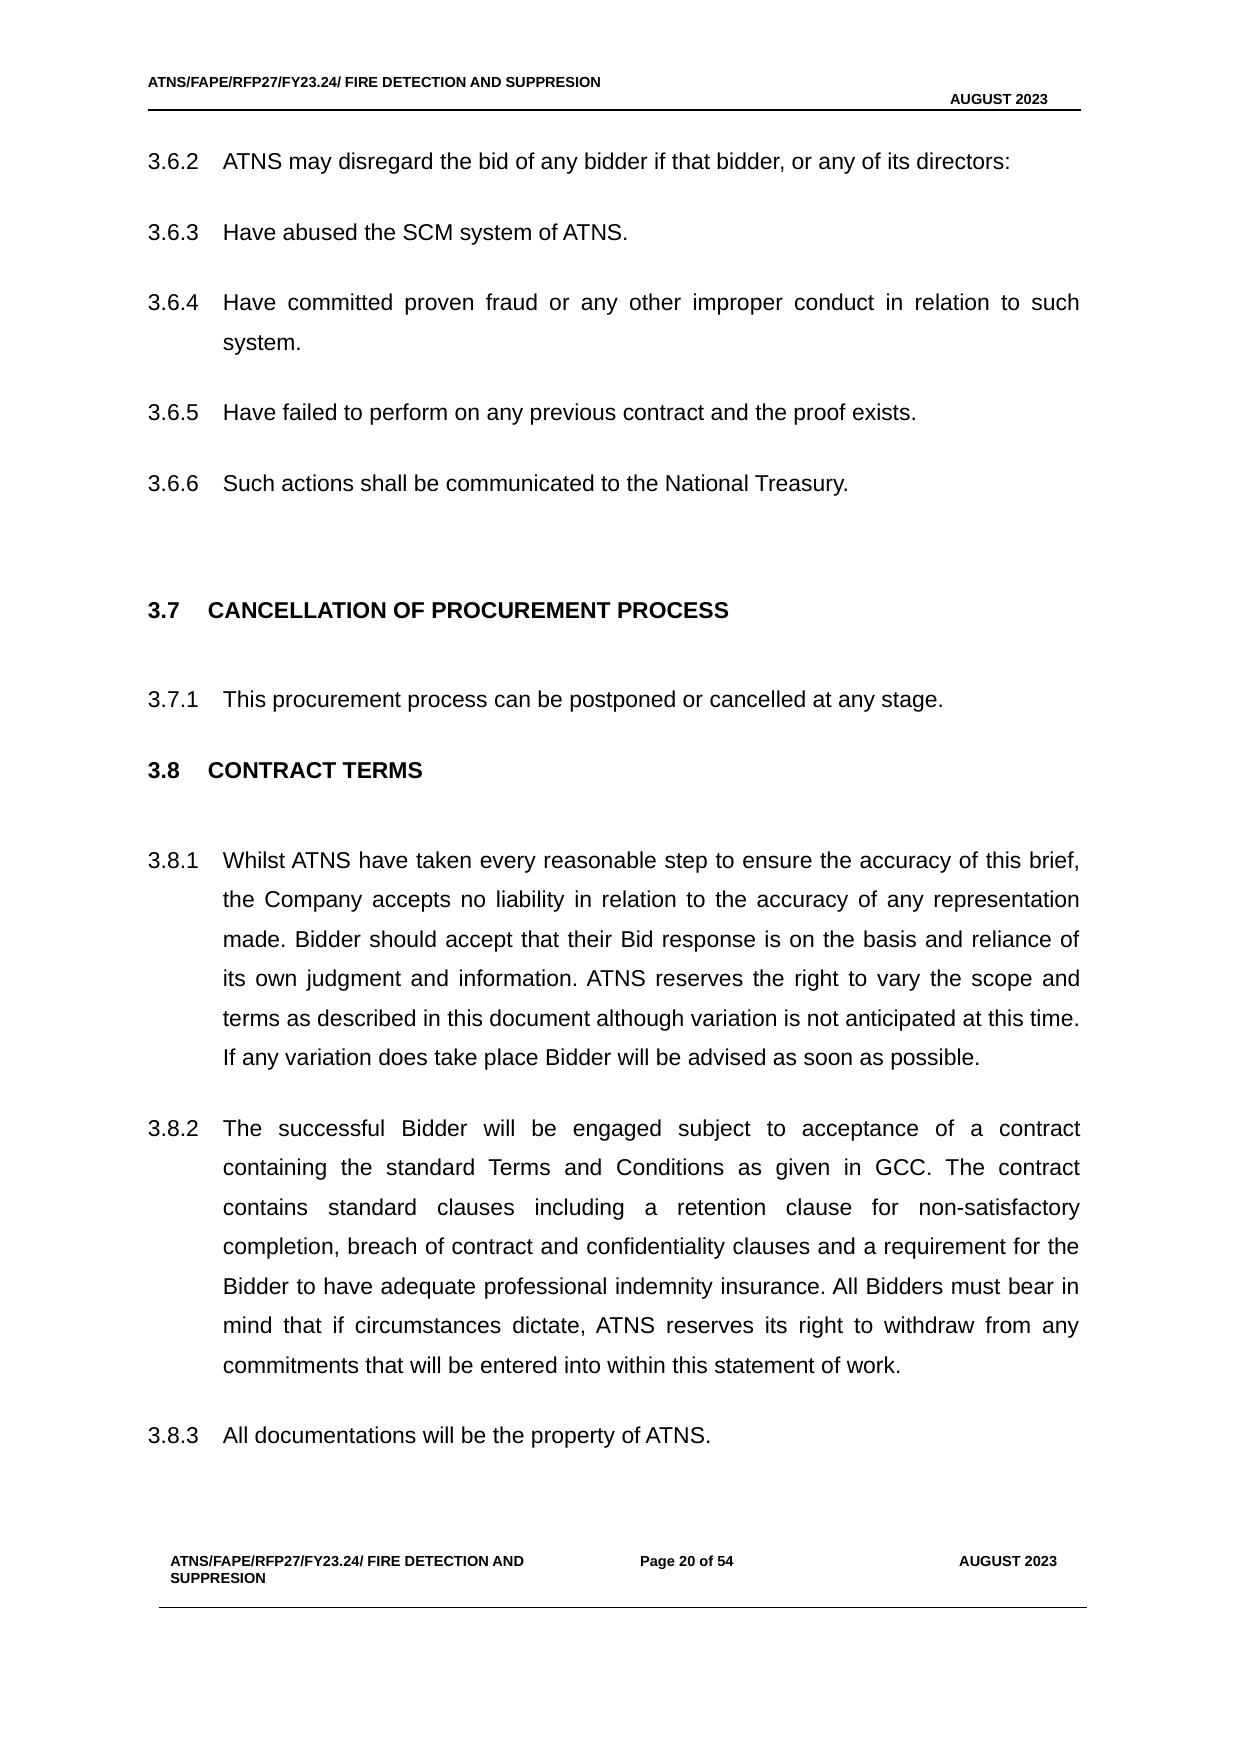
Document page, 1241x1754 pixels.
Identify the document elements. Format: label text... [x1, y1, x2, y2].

subtitle Have failed to perform on any previous contract and the proof exists. [148, 399, 1081, 426]
subtitle All documentations will be the property of ATNS. [148, 1422, 1081, 1449]
subtitle The successful Bidder will be engaged subject to acceptance of a contract containing the standard Terms and Conditions as given in GCC. The contract contains standard clauses including a retention clause for non-satisfactory completion, breach of contract and confidentiality clauses and a requirement for the Bidder to have adequate professional indemnity insurance. All Bidders must bear in mind that if circumstances dictate, ATNS reserves its right to withdraw from any commitments that will be entered into within this statement of work. [148, 1115, 1081, 1378]
subtitle ATNS may disregard the bid of any bidder if that bidder, or any of its directors: [148, 148, 1081, 174]
subtitle Whilst ATNS have taken every reasonable step to ensure the accuracy of this brief, the Company accepts no liability in relation to the accuracy of any representation made. Bidder should accept that their Bid response is on the basis and reliance of its own judgment and information. ATNS reserves the right to vary the scope and terms as described in this document although variation is not anticipated at this time. If any variation does take place Bidder will be advised as soon as possible. [148, 847, 1081, 1070]
subtitle CANCELLATION OF PROCUREMENT PROCESS [148, 597, 1081, 623]
subtitle CONTRACT TERMS [148, 757, 1081, 783]
subtitle This procurement process can be postponed or cancelled at any stage. [148, 686, 1081, 713]
subtitle Have committed proven fraud or any other improper conduct in relation to such system. [148, 289, 1081, 355]
subtitle Such actions shall be communicated to the National Treasury. [148, 470, 1081, 496]
subtitle Have abused the SCM system of ATNS. [148, 218, 1081, 245]
